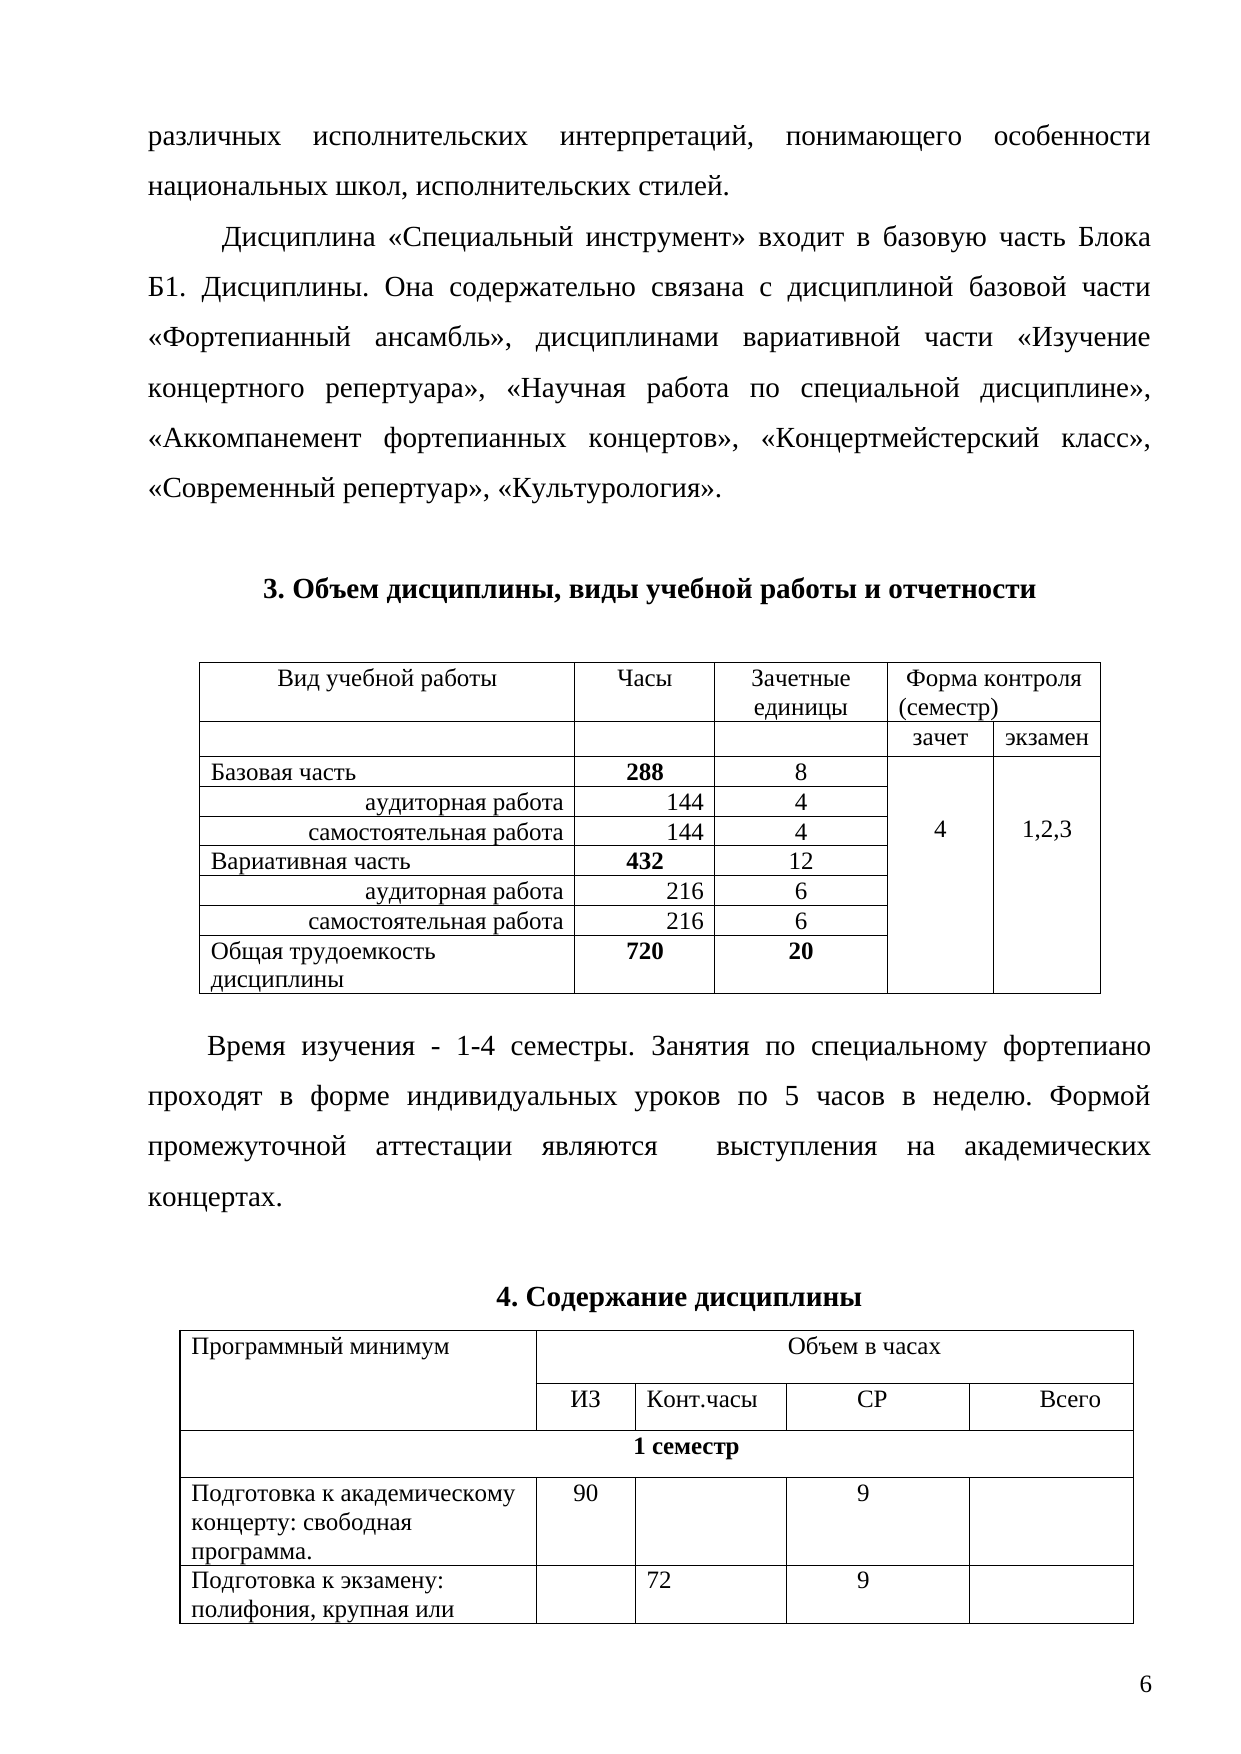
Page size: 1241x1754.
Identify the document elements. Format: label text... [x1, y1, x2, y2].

table_cell [970, 1566, 1133, 1623]
table_cell Вариативная часть [200, 846, 574, 875]
table_cell 6 [715, 876, 887, 905]
table_cell ИЗ [537, 1384, 635, 1430]
table_cell 4 [715, 817, 887, 845]
table_header Зачетные единицы [715, 663, 887, 721]
table_cell 9 [787, 1478, 969, 1564]
table_cell аудиторная работа [200, 787, 574, 816]
table_cell самостоятельная работа [200, 817, 574, 845]
table_cell 12 [715, 846, 887, 875]
table_cell 1 семестр [181, 1431, 1133, 1477]
table_cell 6 [715, 906, 887, 935]
table_cell 4 [715, 787, 887, 816]
table_header Часы [575, 663, 714, 721]
table_cell 90 [537, 1478, 635, 1564]
table_cell 144 [575, 787, 714, 816]
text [148, 118, 1152, 202]
table_cell 216 [575, 876, 714, 905]
table_cell [537, 1566, 635, 1623]
table_header Вид учебной работы [200, 663, 574, 721]
text 3. Объем дисциплины, виды учебной работы и отчетности [148, 571, 1152, 604]
table_cell 4 [888, 757, 993, 993]
table_cell 288 [575, 757, 714, 786]
text 4. Содержание дисциплины [148, 1279, 1152, 1313]
table_header Программный минимум [181, 1331, 536, 1430]
table_cell экзамен [994, 722, 1100, 756]
table_cell [970, 1478, 1133, 1564]
table_cell 216 [575, 906, 714, 935]
table_cell 144 [575, 817, 714, 845]
table_cell 9 [787, 1566, 969, 1623]
table_cell самостоятельная работа [200, 906, 574, 935]
table_cell аудиторная работа [200, 876, 574, 905]
table_cell 20 [715, 936, 887, 993]
table_cell зачет [888, 722, 993, 756]
table_cell 432 [575, 846, 714, 875]
table_header Форма контроля (семестр) [888, 663, 1100, 721]
table_header Объем в часах [537, 1331, 1133, 1383]
table_cell [200, 722, 574, 756]
table_cell Общая трудоемкость дисциплины [200, 936, 574, 993]
table_cell Базовая часть [200, 757, 574, 786]
table_cell СР [787, 1384, 969, 1430]
table_cell 72 [636, 1566, 786, 1623]
table_cell 720 [575, 936, 714, 993]
table_cell [636, 1478, 786, 1564]
table_cell 1,2,3 [994, 757, 1100, 993]
table_cell Всего [970, 1384, 1133, 1430]
table_cell [715, 722, 887, 756]
table_cell Подготовка к академическому концерту: свободная программа. [181, 1478, 536, 1564]
text Время изучения - 1-4 семестры. Занятия по специальному фортепиано проходят в форме индивидуальных уроков по 5 часов в неделю. Формой промежуточной аттестации являются выступления на академических концертах. [148, 1028, 1152, 1212]
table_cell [181, 1566, 536, 1623]
table_cell [575, 722, 714, 756]
table_cell 8 [715, 757, 887, 786]
table_cell Конт.часы [636, 1384, 786, 1430]
text Дисциплина «Специальный инструмент» входит в базовую часть Блока Б1. Дисциплины. Она содержательно связана с дисциплиной базовой части «Фортепианный ансамбль», дисциплинами вариативной части «Изучение концертного репертуара», «Научная работа по специальной дисциплине», «Аккомпанемент фортепианных концертов», «Концертмейстерский класс», «Современный репертуар», «Культурология». [148, 219, 1152, 504]
